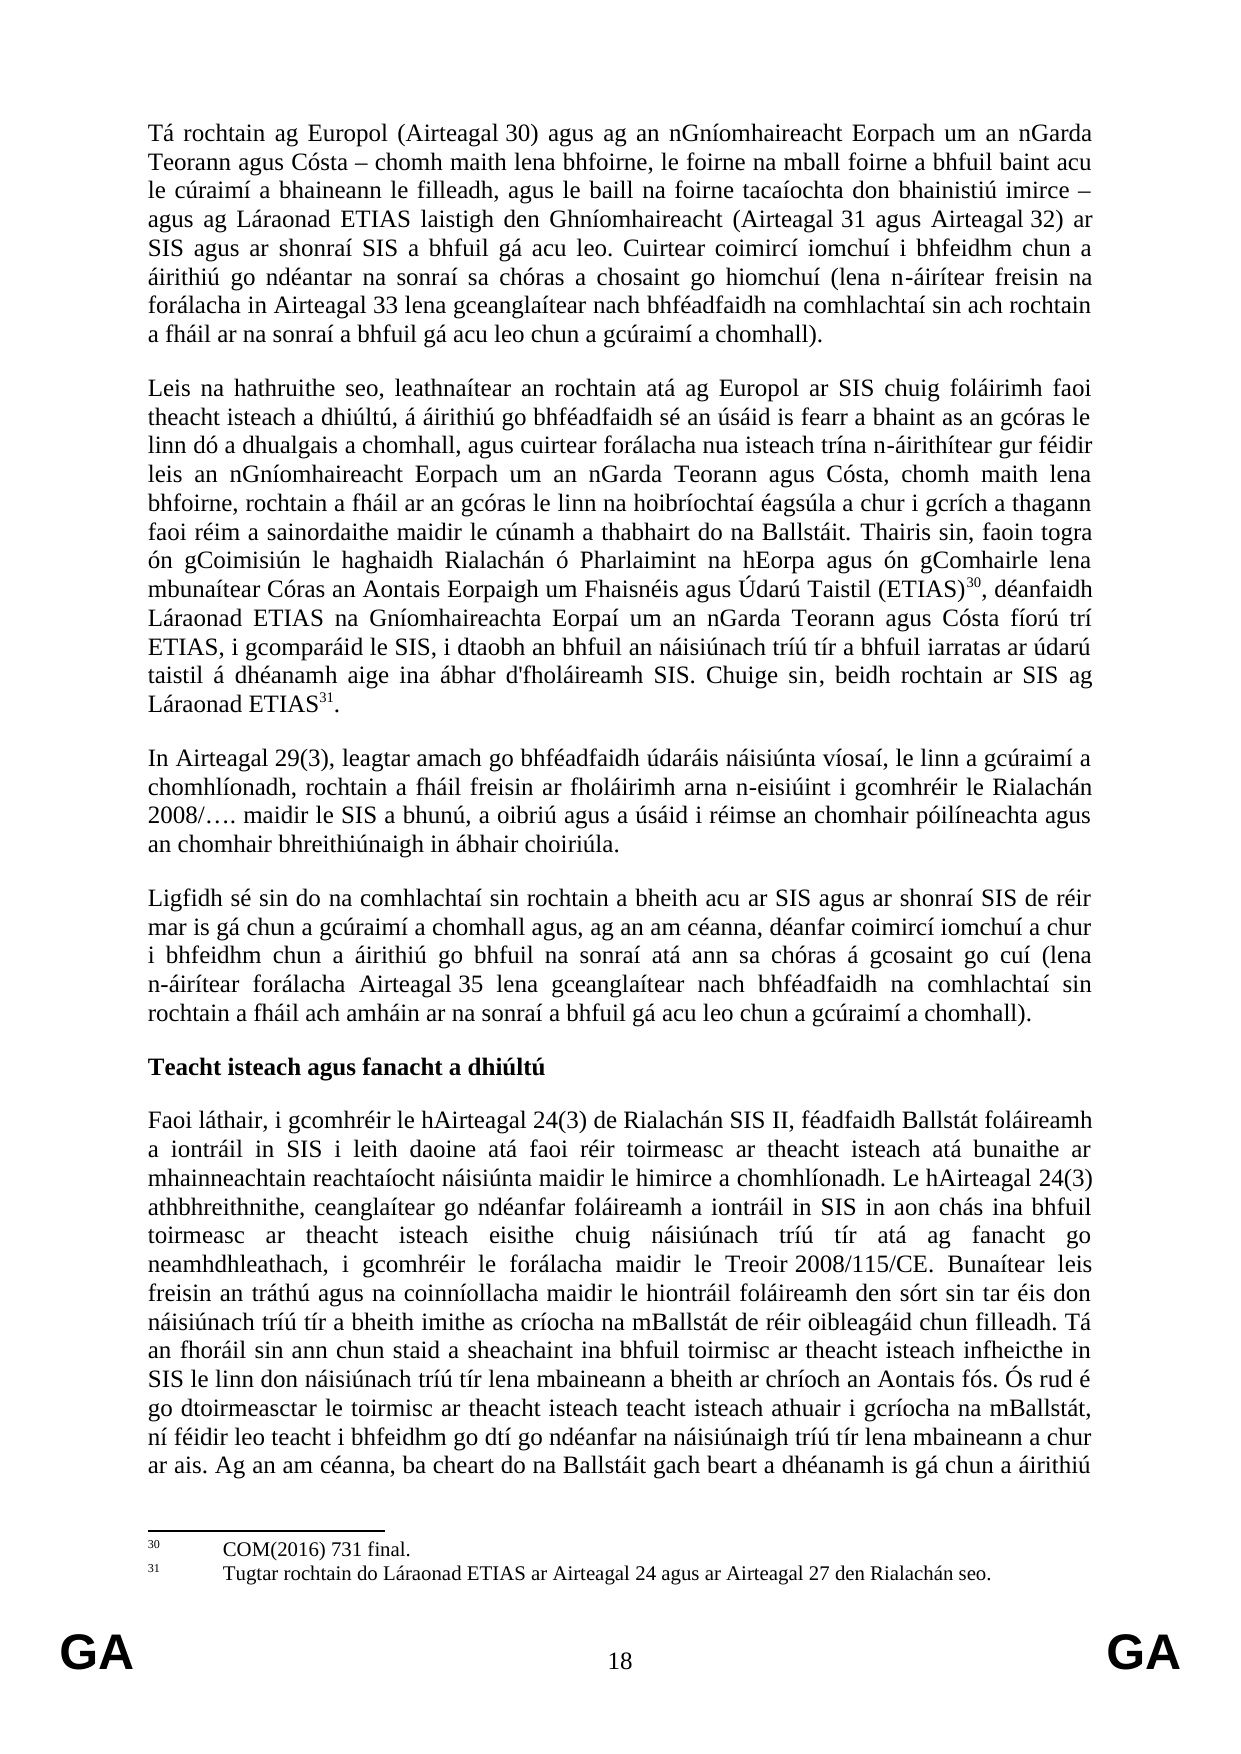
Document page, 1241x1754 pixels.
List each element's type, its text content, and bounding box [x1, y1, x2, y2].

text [148, 1106, 1093, 1479]
text In Airteagal 29(3), leagtar amach go bhféadfaidh údaráis náisiúnta víosaí, le linn a gcúraimí a chomhlíonadh, rochtain a fháil freisin ar fholáirimh arna n-eisiúint i gcomhréir le Rialachán 2008/…. maidir le SIS a bhunú, a oibriú agus a úsáid i réimse an chomhair póilíneachta agus an chomhair bhreithiúnaigh in ábhair choiriúla. [148, 743, 1093, 858]
text Teacht isteach agus fanacht a dhiúltú [148, 1052, 1093, 1081]
text Ligfidh sé sin do na comhlachtaí sin rochtain a bheith acu ar SIS agus ar shonraí SIS de réir mar is gá chun a gcúraimí a chomhall agus, ag an am céanna, déanfar coimircí iomchuí a chur i bhfeidhm chun a áirithiú go bhfuil na sonraí atá ann sa chóras á gcosaint go cuí (lena n-áirítear forálacha Airteagal 35 lena gceanglaítear nach bhféadfaidh na comhlachtaí sin rochtain a fháil ach amháin ar na sonraí a bhfuil gá acu leo chun a gcúraimí a chomhall). [148, 883, 1093, 1027]
text Tá rochtain ag Europol (Airteagal 30) agus ag an nGníomhaireacht Eorpach um an nGarda Teorann agus Cósta – chomh maith lena bhfoirne, le foirne na mball foirne a bhfuil baint acu le cúraimí a bhaineann le filleadh, agus le baill na foirne tacaíochta don bhainistiú imirce – agus ag Láraonad ETIAS laistigh den Ghníomhaireacht (Airteagal 31 agus Airteagal 32) ar SIS agus ar shonraí SIS a bhfuil gá acu leo. Cuirtear coimircí iomchuí i bhfeidhm chun a áirithiú go ndéantar na sonraí sa chóras a chosaint go hiomchuí (lena n-áirítear freisin na forálacha in Airteagal 33 lena gceanglaítear nach bhféadfaidh na comhlachtaí sin ach rochtain a fháil ar na sonraí a bhfuil gá acu leo chun a gcúraimí a chomhall). [148, 118, 1093, 348]
text Leis na hathruithe seo, leathnaítear an rochtain atá ag Europol ar SIS chuig foláirimh faoi theacht isteach a dhiúltú, á áirithiú go bhféadfaidh sé an úsáid is fearr a bhaint as an gcóras le linn dó a dhualgais a chomhall, agus cuirtear forálacha nua isteach trína n-áirithítear gur féidir leis an nGníomhaireacht Eorpach um an nGarda Teorann agus Cósta, chomh maith lena bhfoirne, rochtain a fháil ar an gcóras le linn na hoibríochtaí éagsúla a chur i gcrích a thagann faoi réim a sainordaithe maidir le cúnamh a thabhairt do na Ballstáit. Thairis sin, faoin togra ón gCoimisiún le haghaidh Rialachán ó Pharlaimint na hEorpa agus ón gComhairle lena mbunaítear Córas an Aontais Eorpaigh um Fhaisnéis agus Údarú Taistil (ETIAS), déanfaidh Láraonad ETIAS na Gníomhaireachta Eorpaí um an nGarda Teorann agus Cósta fíorú trí ETIAS, i gcomparáid le SIS, i dtaobh an bhfuil an náisiúnach tríú tír a bhfuil iarratas ar údarú taistil á dhéanamh aige ina ábhar d'fholáireamh SIS. Chuige sin, beidh rochtain ar SIS ag Láraonad ETIAS. [148, 373, 1093, 718]
